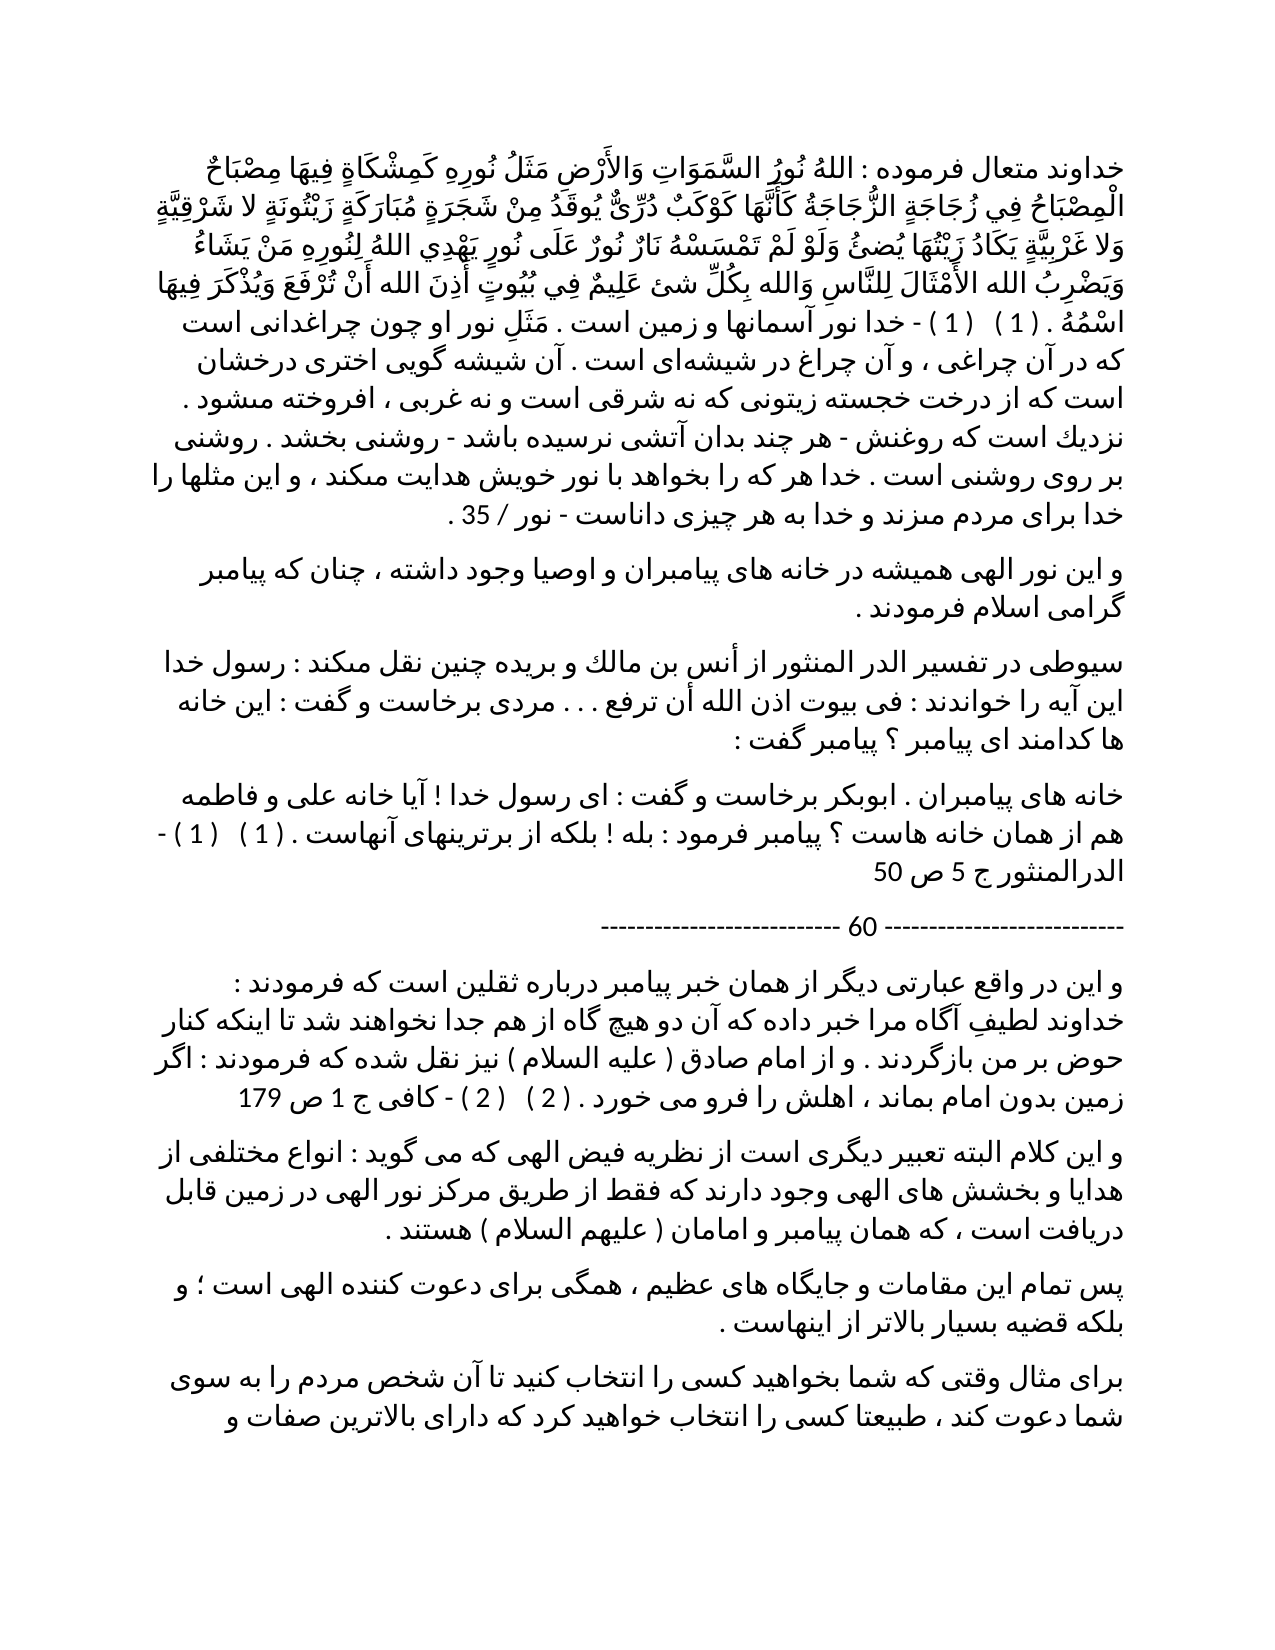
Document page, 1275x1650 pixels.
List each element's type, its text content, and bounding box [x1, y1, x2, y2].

text پس تمام اين مقامات و جايگاه هاى عظيم ، همگى براى دعوت كننده الهى است ؛ و بلكه قضيه بسيار بالاتر از اينهاست . [150, 1266, 1125, 1340]
text خانه هاى پيامبران . ابوبكر برخاست و گفت : اى رسول خدا ! آيا خانه على و فاطمه هم از همان خانه هاست ؟ پيامبر فرمود : بله ! بلكه از برترينهاى آنهاست . ( 1 ) ( 1 ) - الدرالمنثور ج 5 ص 50 [150, 777, 1125, 889]
text خداوند متعال فرموده : اللهُ نُورُ السَّمَوَاتِ وَالأَرْضِ مَثَلُ نُورِهِ كَمِشْكَاةٍ فِيهَا مِصْبَاحٌ الْمِصْبَاحُ فِي زُجَاجَةٍ الزُّجَاجَةُ كَأَنَّهَا كَوْكَبٌ دُرِّىٌّ يُوقَدُ مِنْ شَجَرَةٍ مُبَارَكَةٍ زَيْتُونَةٍ لا شَرْقِيَّةٍ وَلا غَرْبِيَّةٍ يَكَادُ زَيْتُهَا يُضئُ وَلَوْ لَمْ تَمْسَسْهُ نَارٌ نُورٌ عَلَى نُورٍ يَهْدِي اللهُ لِنُورِهِ مَنْ يَشَاءُ وَيَضْرِبُ الله الأَمْثَالَ لِلنَّاسِ وَالله بِكُلِّ شئ عَلِيمٌ فِي بُيُوتٍ أَذِنَ الله أَنْ تُرْفَعَ وَيُذْكَرَ فِيهَا اسْمُهُ . ( 1 ) ( 1 ) - خدا نور آسمانها و زمين است . مَثَلِ نور او چون چراغدانى است كه در آن چراغى ، و آن چراغ در شيشه‌اى است . آن شيشه گويى اخترى درخشان است كه از درخت خجسته زيتونى كه نه شرقى است و نه غربى ، افروخته مىشود . نزديك است كه روغنش - هر چند بدان آتشى نرسيده باشد - روشنى بخشد . روشنى بر روى روشنى است . خدا هر كه را بخواهد با نور خويش هدايت مىكند ، و اين مثلها را خدا براى مردم مىزند و خدا به هر چيزى داناست - نور / 35 . [150, 150, 1125, 532]
text و اين در واقع عبارتى ديگر از همان خبر پيامبر درباره ثقلين است كه فرمودند : خداوند لطيفِ آگاه مرا خبر داده كه آن دو هيچ گاه از هم جدا نخواهند شد تا اينكه كنار حوض بر من بازگردند . و از امام صادق ( عليه السلام ) نيز نقل شده كه فرمودند : اگر زمين بدون امام بماند ، اهلش را فرو مى خورد . ( 2 ) ( 2 ) - كافى ج 1 ص 179 [150, 964, 1125, 1114]
text و اين نور الهى هميشه در خانه هاى پيامبران و اوصيا وجود داشته ، چنان كه پيامبر گرامى اسلام فرمودند . [150, 551, 1125, 625]
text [150, 1359, 1125, 1434]
text --------------------------- 60 --------------------------- [150, 908, 1125, 944]
text و اين كلام البته تعبير ديگرى است از نظريه فيض الهى كه مى گويد : انواع مختلفى از هدايا و بخشش هاى الهى وجود دارند كه فقط از طريق مركز نور الهى در زمين قابل دريافت است ، كه همان پيامبر و امامان ( عليهم السلام ) هستند . [150, 1134, 1125, 1247]
text سيوطى در تفسير الدر المنثور از أنس بن مالك و بريده چنين نقل مىكند : رسول خدا اين آيه را خواندند : فى بيوت اذن الله أن ترفع . . . مردى برخاست و گفت : اين خانه ها كدامند اى پيامبر ؟ پيامبر گفت : [150, 644, 1125, 757]
